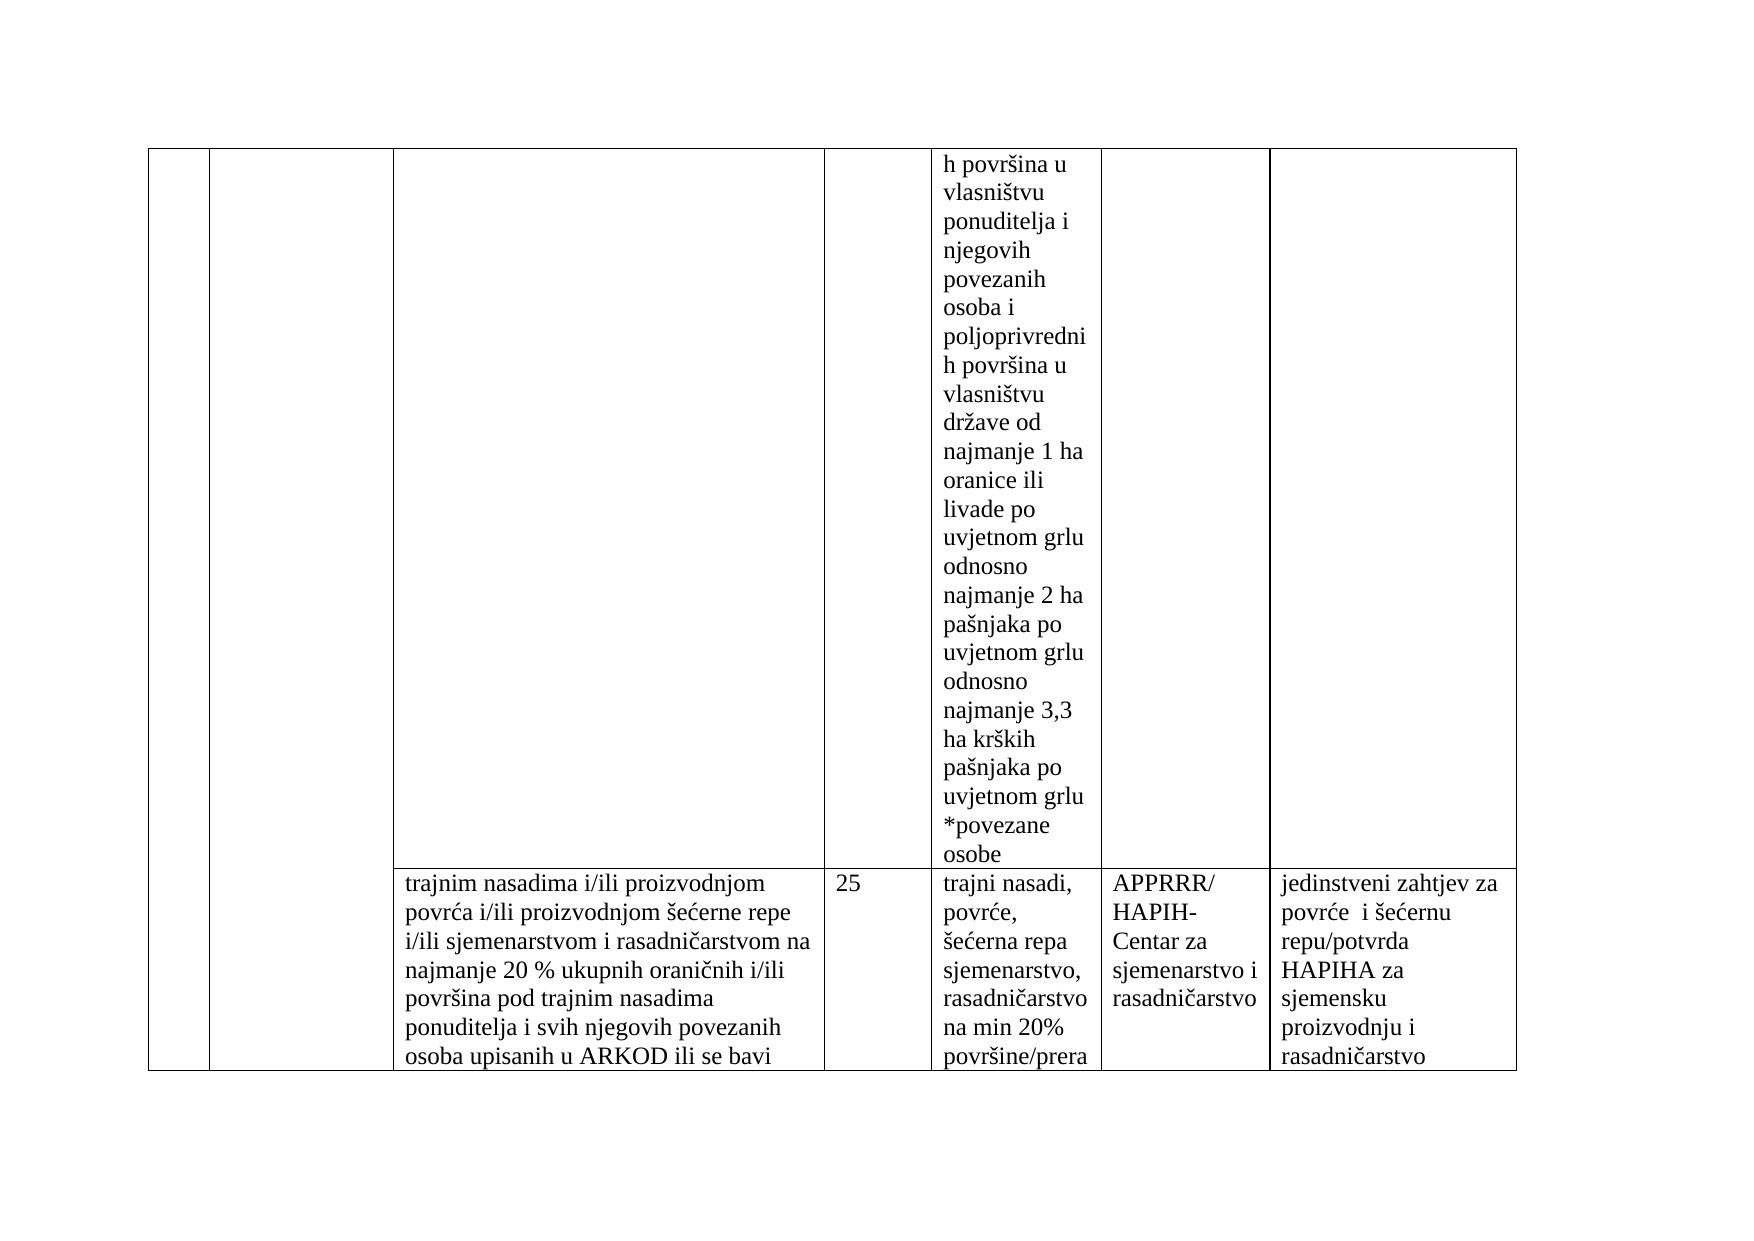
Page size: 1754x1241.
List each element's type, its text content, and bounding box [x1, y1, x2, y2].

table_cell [394, 869, 824, 1070]
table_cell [932, 869, 1101, 1070]
table_cell 25 [825, 869, 931, 1070]
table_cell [1102, 869, 1269, 1070]
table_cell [1271, 869, 1516, 1070]
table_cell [932, 149, 1101, 867]
